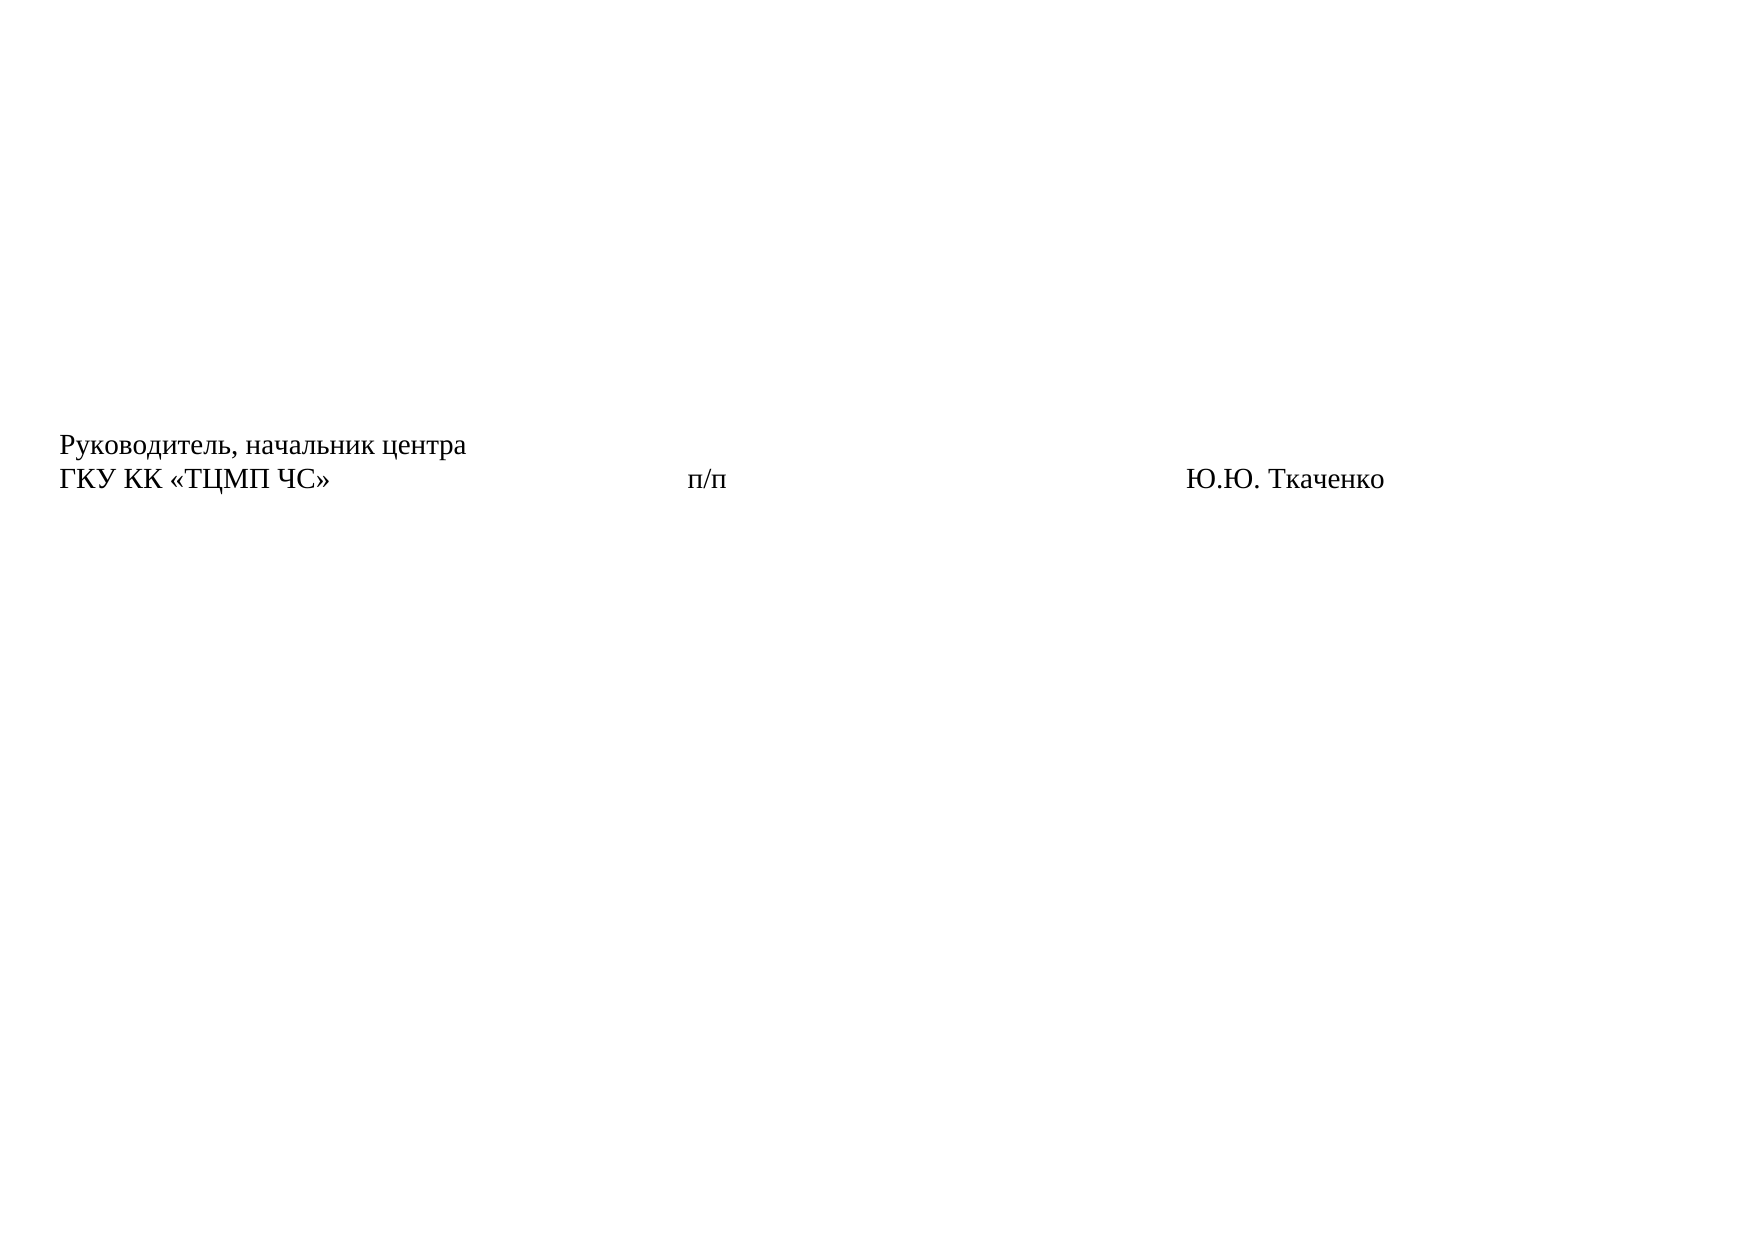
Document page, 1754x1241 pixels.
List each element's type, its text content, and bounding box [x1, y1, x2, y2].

text Руководитель, начальник центра [59, 427, 1707, 461]
text ГКУ КК «ТЦМП ЧС» п/п Ю.Ю. Ткаченко [59, 461, 1707, 494]
